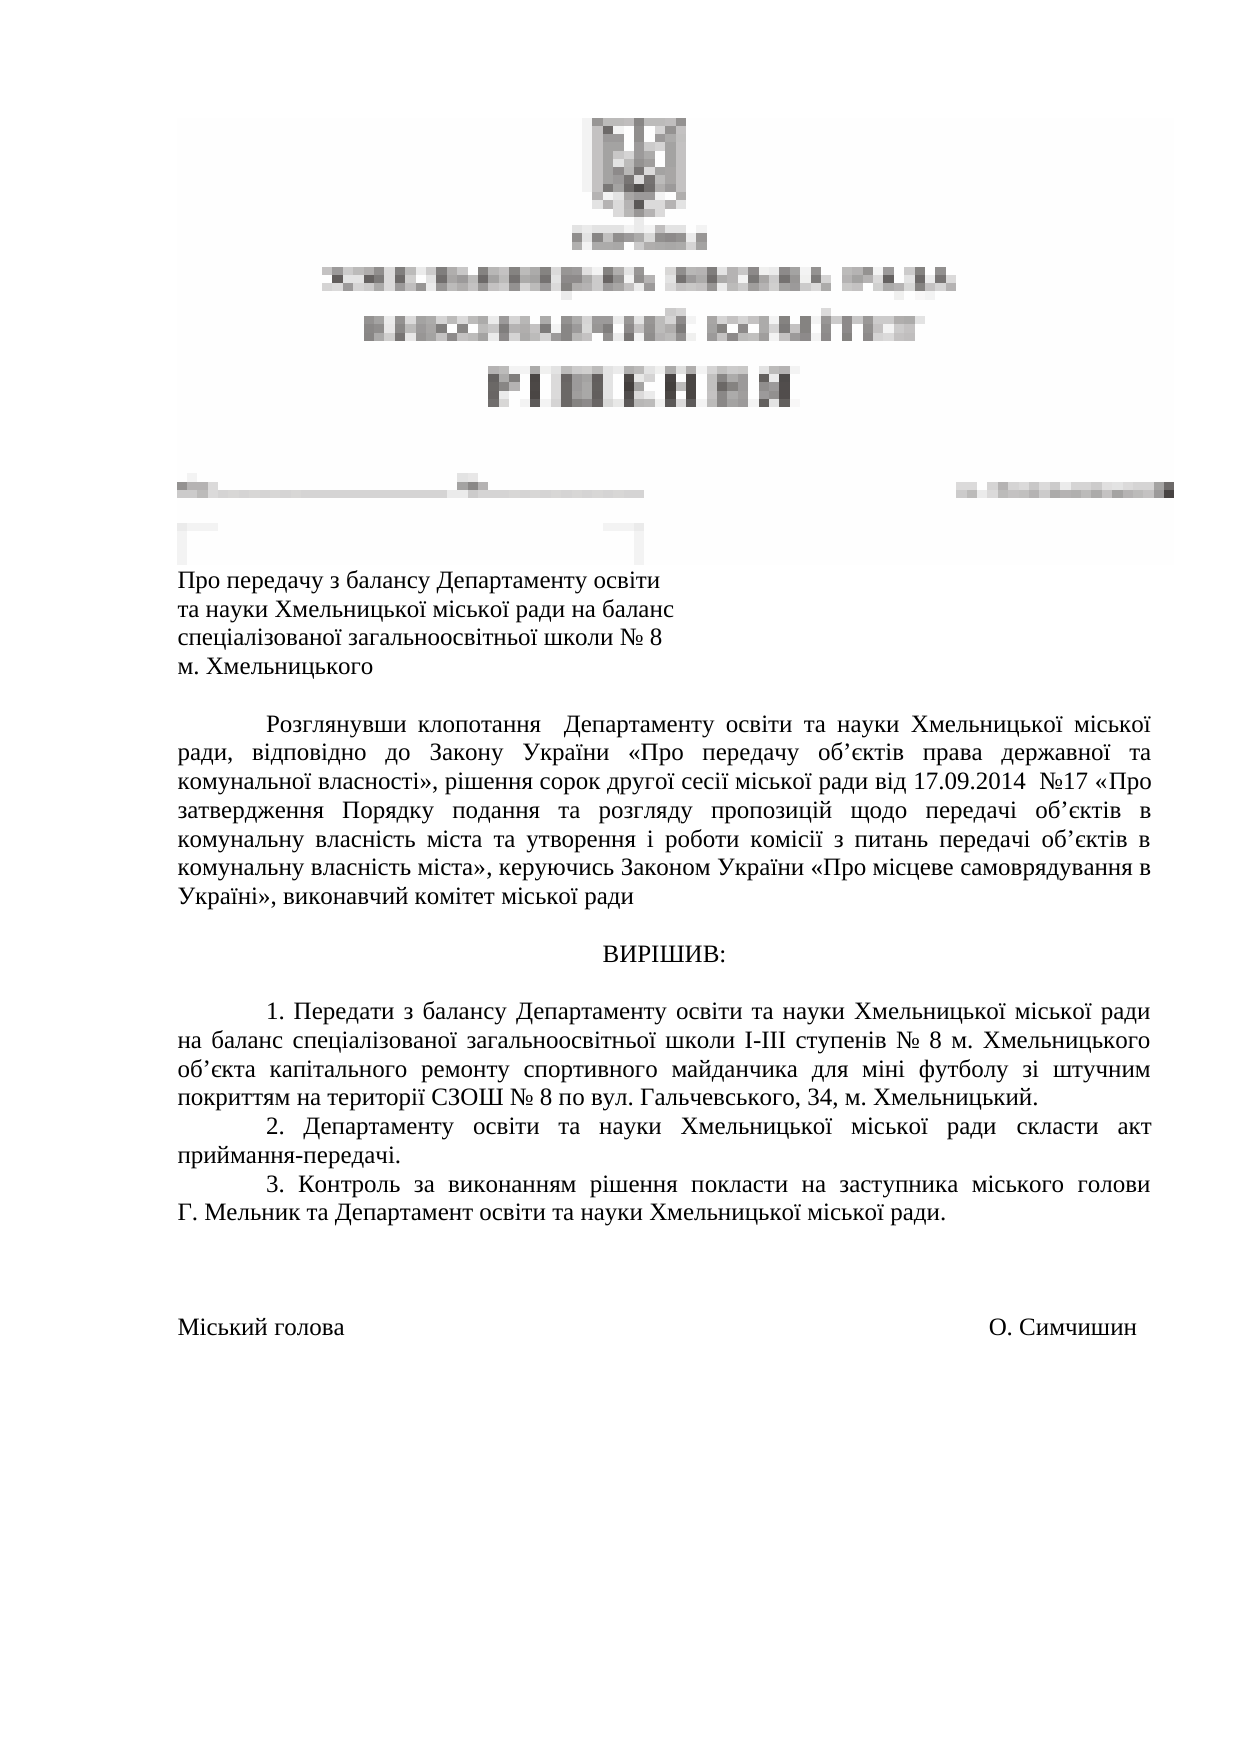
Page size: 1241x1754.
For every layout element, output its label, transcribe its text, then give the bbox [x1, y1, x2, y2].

text Розглянувши клопотання Департаменту освіти та науки Хмельницької міської ради, відповідно до Закону України «Про передачу об’єктів права державної та комунальної власності», рішення сорок другої сесії міської ради від 17.09.2014 №17 «Про затвердження Порядку подання та розгляду пропозицій щодо передачі об’єктів в комунальну власність міста та утворення і роботи комісії з питань передачі об’єктів в комунальну власність міста», керуючись Законом України «Про місцеве самоврядування в Україні», виконавчий комітет міської ради [177, 766, 1152, 910]
text 3. Контроль за виконанням рішення покласти на заступника міського голови Г. Мельник та Департамент освіти та науки Хмельницької міської ради. [177, 1169, 1152, 1226]
text 1. Передати з балансу Департаменту освіти та науки Хмельницької міської ради на баланс спеціалізованої загальноосвітньої школи І-ІІІ ступенів № 8 м. Хмельницького об’єкта капітального ремонту спортивного майданчика для міні футболу зі штучним покриттям на території СЗОШ № 8 по вул. Гальчевського, 34, м. Хмельницький. [177, 996, 1152, 1111]
text Про передачу з балансу Департаменту освіти [177, 565, 1152, 594]
text 2. Департаменту освіти та науки Хмельницької міської ради скласти акт приймання-передачі. [177, 1111, 1152, 1169]
text спеціалізованої загальноосвітньої школи № 8 [177, 622, 1152, 651]
text та науки Хмельницької міської ради на баланс [177, 594, 1152, 622]
text Розглянувши клопотання Департаменту освіти та науки Хмельницької міської ради, відповідно до Закону України «Про передачу об’єктів права державної та комунальної власності», рішення сорок другої сесії міської ради від 17.09.2014 №17 «Про затвердження Порядку подання та розгляду пропозицій щодо передачі об’єктів в комунальну власність міста та утворення і роботи комісії з питань передачі об’єктів в комунальну власність міста», керуючись Законом України «Про місцеве самоврядування в Україні», виконавчий комітет міської ради [177, 709, 1152, 766]
text ВИРІШИВ: [177, 939, 1152, 967]
text Міський голова О. Симчишин [177, 1312, 1152, 1341]
text м. Хмельницького [177, 651, 1152, 680]
